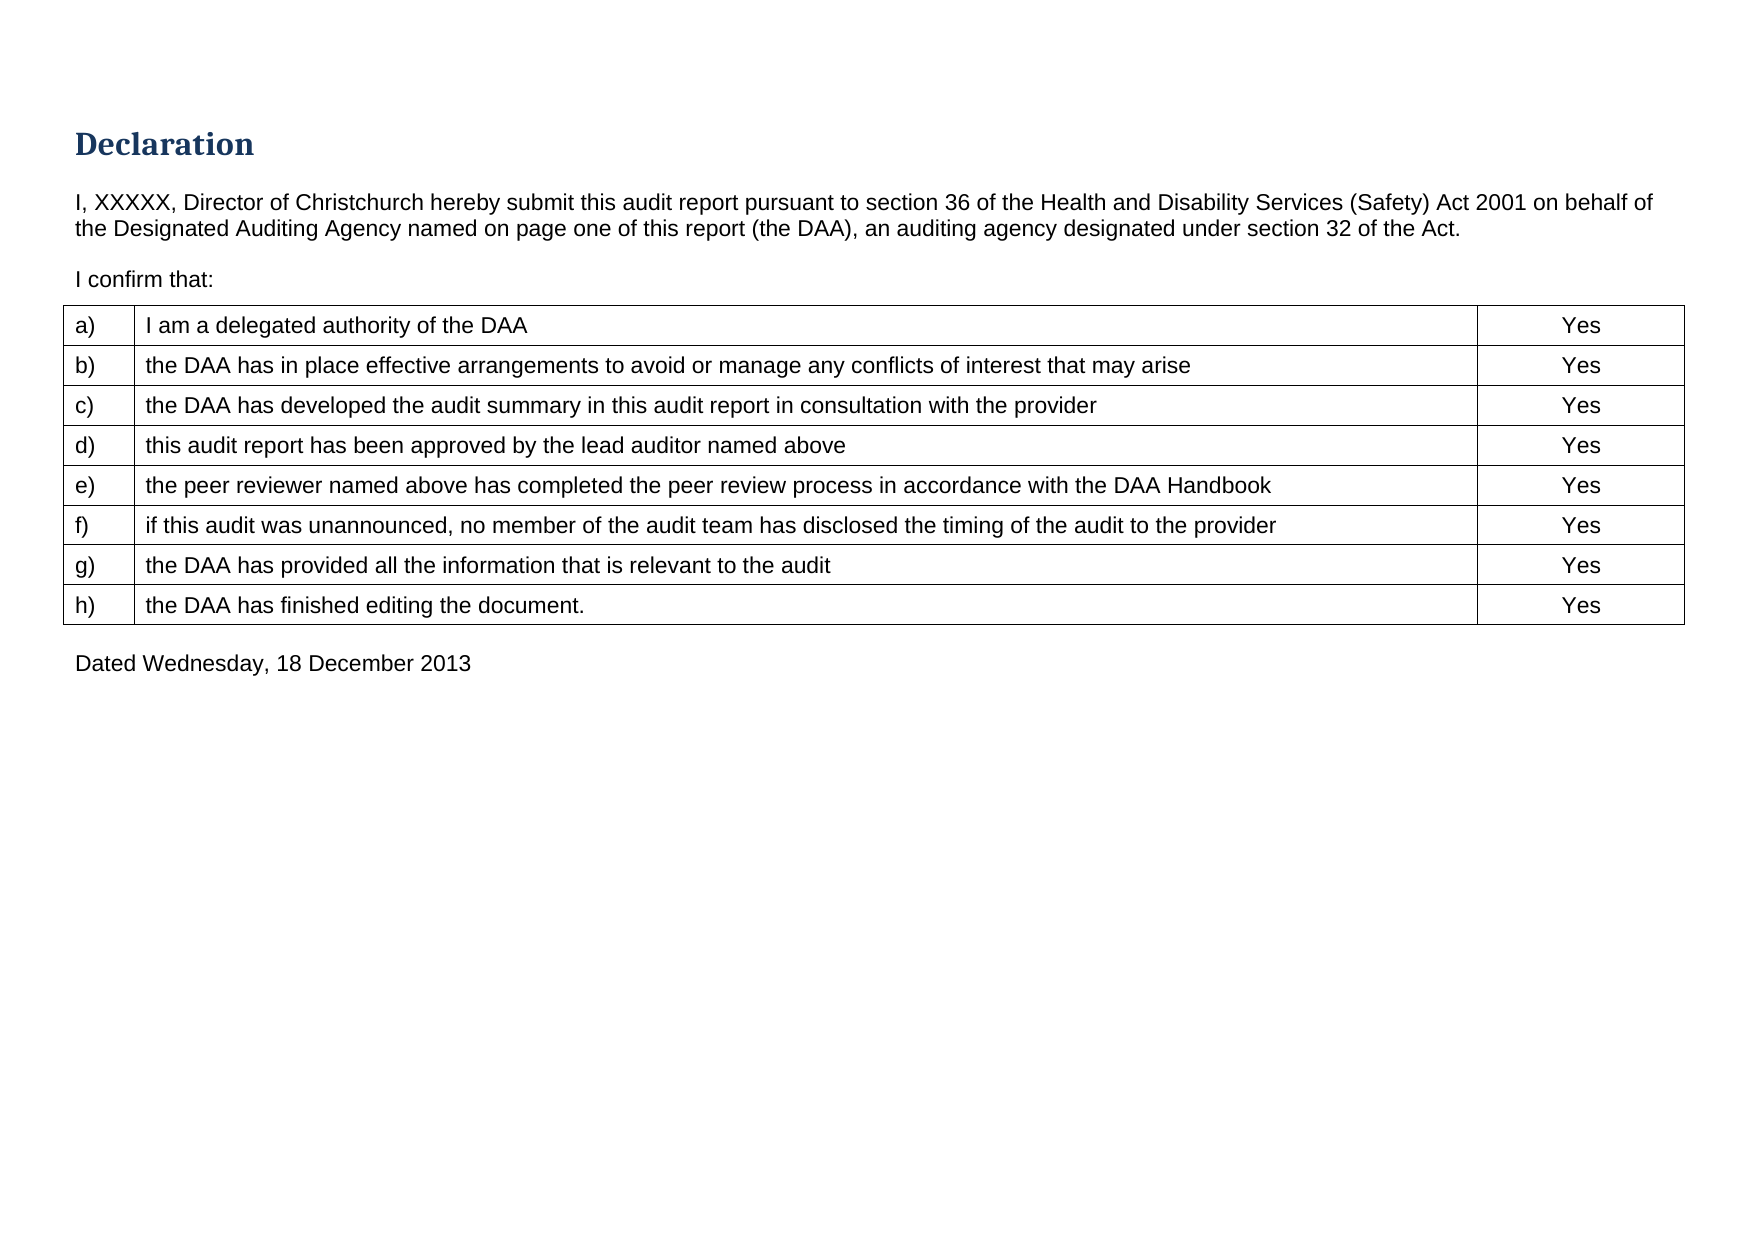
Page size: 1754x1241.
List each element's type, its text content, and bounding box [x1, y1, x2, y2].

table_cell c) [64, 386, 134, 425]
table_cell Yes [1478, 346, 1684, 385]
table_cell the peer reviewer named above has completed the peer review process in accordance with the DAA Handbook [135, 466, 1477, 504]
table_cell the DAA has developed the audit summary in this audit report in consultation with the provider [135, 386, 1477, 425]
table_cell Yes [1478, 426, 1684, 464]
table_cell Yes [1478, 545, 1684, 584]
table_cell the DAA has finished editing the document. [135, 585, 1477, 624]
table_cell Yes [1478, 386, 1684, 425]
table_header a) [64, 306, 134, 345]
table_cell Yes [1478, 585, 1684, 624]
subtitle Declaration [75, 125, 1679, 163]
table_cell b) [64, 346, 134, 385]
table_cell if this audit was unannounced, no member of the audit team has disclosed the timing of the audit to the provider [135, 506, 1477, 544]
table_cell the DAA has in place effective arrangements to avoid or manage any conflicts of interest that may arise [135, 346, 1477, 385]
table_header Yes [1478, 306, 1684, 345]
table_cell f) [64, 506, 134, 544]
text Dated Wednesday, 18 December 2013 [75, 650, 1679, 677]
table_cell d) [64, 426, 134, 464]
table_cell e) [64, 466, 134, 504]
table_header I am a delegated authority of the DAA [135, 306, 1477, 345]
table_cell Yes [1478, 506, 1684, 544]
table_cell h) [64, 585, 134, 624]
table_cell the DAA has provided all the information that is relevant to the audit [135, 545, 1477, 584]
table_cell this audit report has been approved by the lead auditor named above [135, 426, 1477, 464]
text I confirm that: [75, 266, 1679, 292]
table_cell g) [64, 545, 134, 584]
table_cell Yes [1478, 466, 1684, 504]
text I, XXXXX, Director of Christchurch hereby submit this audit report pursuant to section 36 of the Health and Disability Services (Safety) Act 2001 on behalf of the Designated Auditing Agency named on page one of this report (the DAA), an auditing agency designated under section 32 of the Act. [75, 188, 1679, 241]
